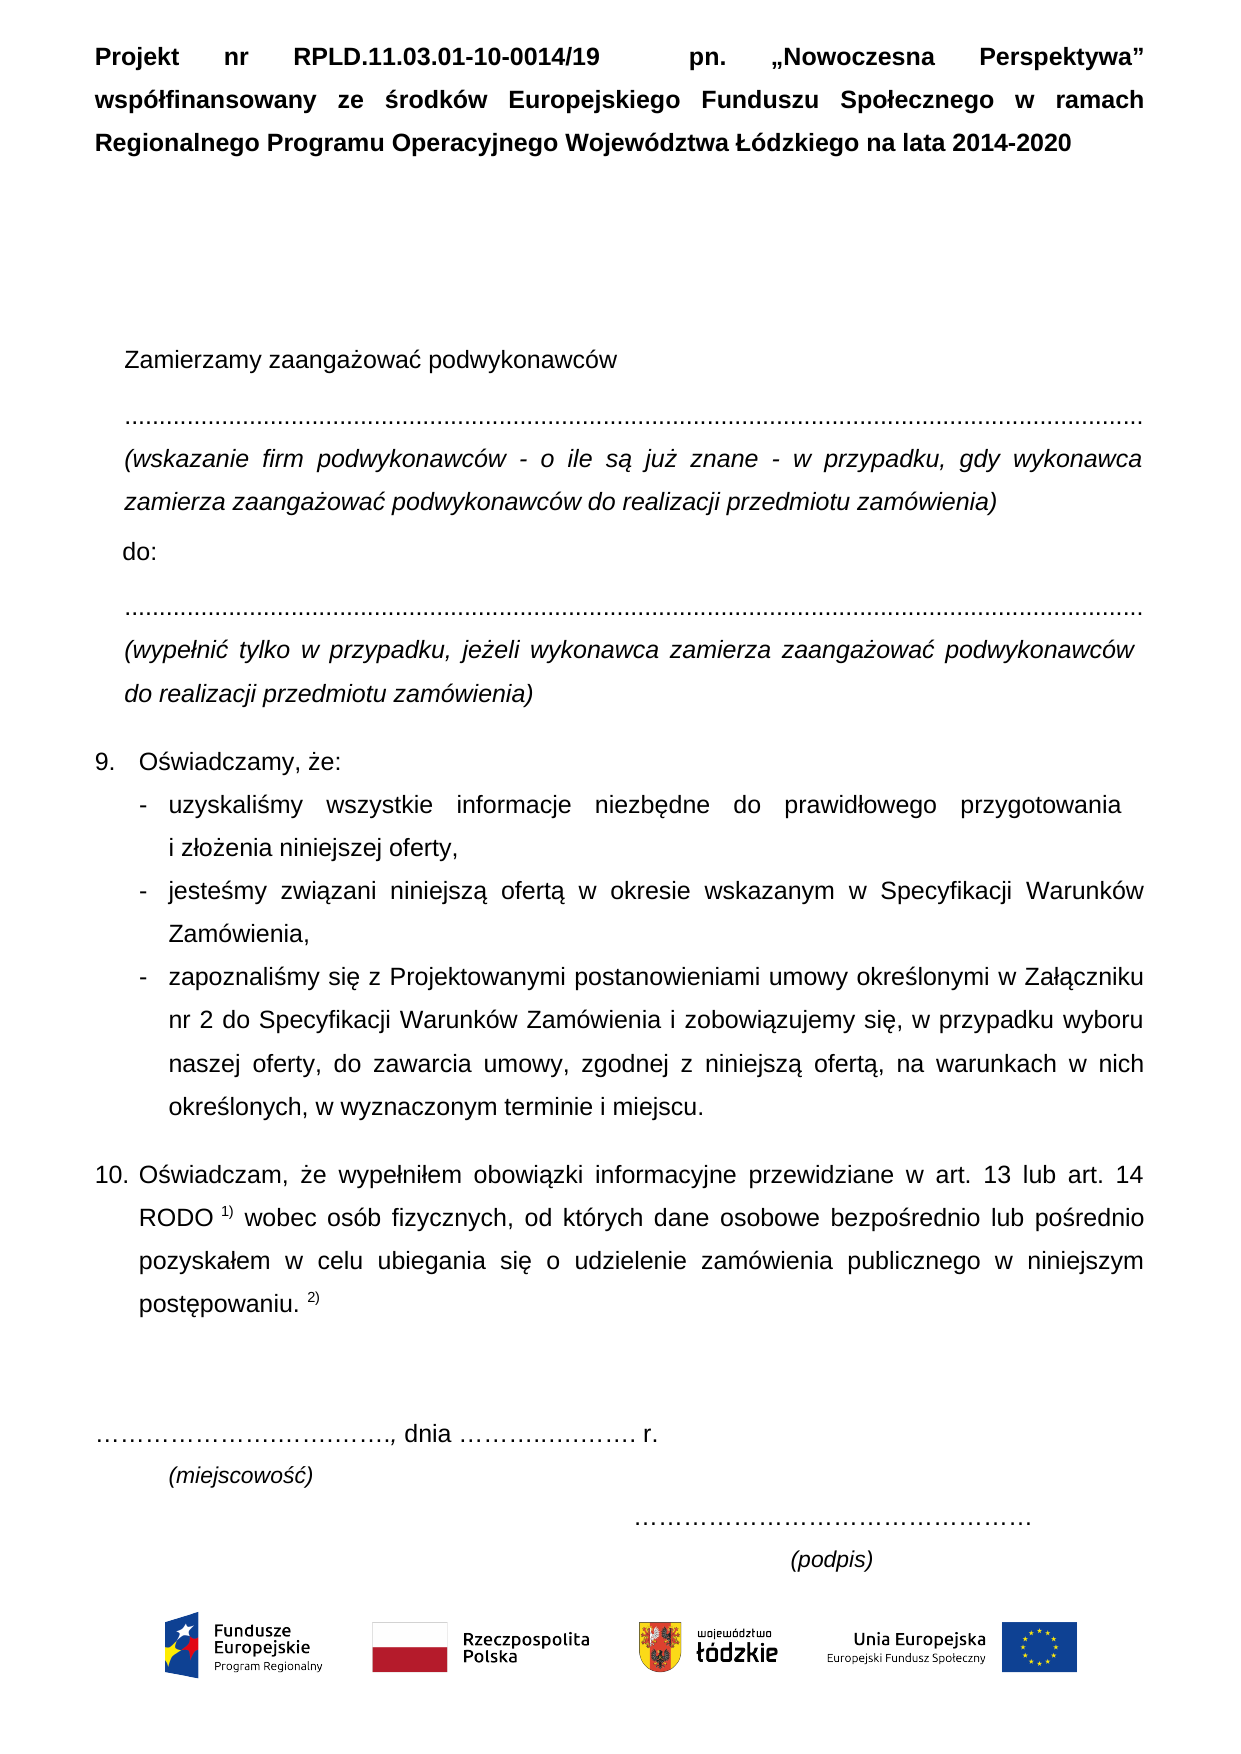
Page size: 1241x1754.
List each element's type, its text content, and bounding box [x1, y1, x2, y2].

text 10. Oświadczam, że wypełniłem obowiązki informacyjne przewidziane w art. 13 lub art. 14 RODO 1) wobec osób fizycznych, od których dane osobowe bezpośrednio lub pośrednio pozyskałem w celu ubiegania się o udzielenie zamówienia publicznego w niniejszym postępowaniu. 2) [94, 1160, 1146, 1318]
picture [147, 1595, 1093, 1695]
text (miejscowość) [94, 1462, 1146, 1488]
text ................................................................................................................................................... [124, 401, 1146, 430]
text ………………………………………… [94, 1502, 1146, 1531]
text ................................................................................................................................................... [124, 592, 1146, 621]
text do: [94, 537, 1146, 565]
text ………………….…….……., dnia ………..….……. r. [94, 1418, 1146, 1447]
text - zapoznaliśmy się z Projektowanymi postanowieniami umowy określonymi w Załączniku nr 2 do Specyfikacji Warunków Zamówienia i zobowiązujemy się, w przypadku wyboru naszej oferty, do zawarcia umowy, zgodnej z niniejszą ofertą, na warunkach w nich określonych, w wyznaczonym terminie i miejscu. [94, 962, 1146, 1120]
text 9. Oświadczamy, że: [94, 747, 1146, 775]
text - jesteśmy związani niniejszą ofertą w okresie wskazanym w Specyfikacji Warunków Zamówienia, [94, 876, 1146, 948]
text Zamierzamy zaangażować podwykonawców [124, 345, 1146, 374]
text - uzyskaliśmy wszystkie informacje niezbędne do prawidłowego przygotowania i złożenia niniejszej oferty, [94, 790, 1146, 862]
text (wskazanie firm podwykonawców - o ile są już znane - w przypadku, gdy wykonawca zamierza zaangażować podwykonawców do realizacji przedmiotu zamówienia) [124, 444, 1146, 516]
text (wypełnić tylko w przypadku, jeżeli wykonawca zamierza zaangażować podwykonawców do realizacji przedmiotu zamówienia) [124, 635, 1146, 707]
text (podpis) [94, 1546, 1146, 1572]
